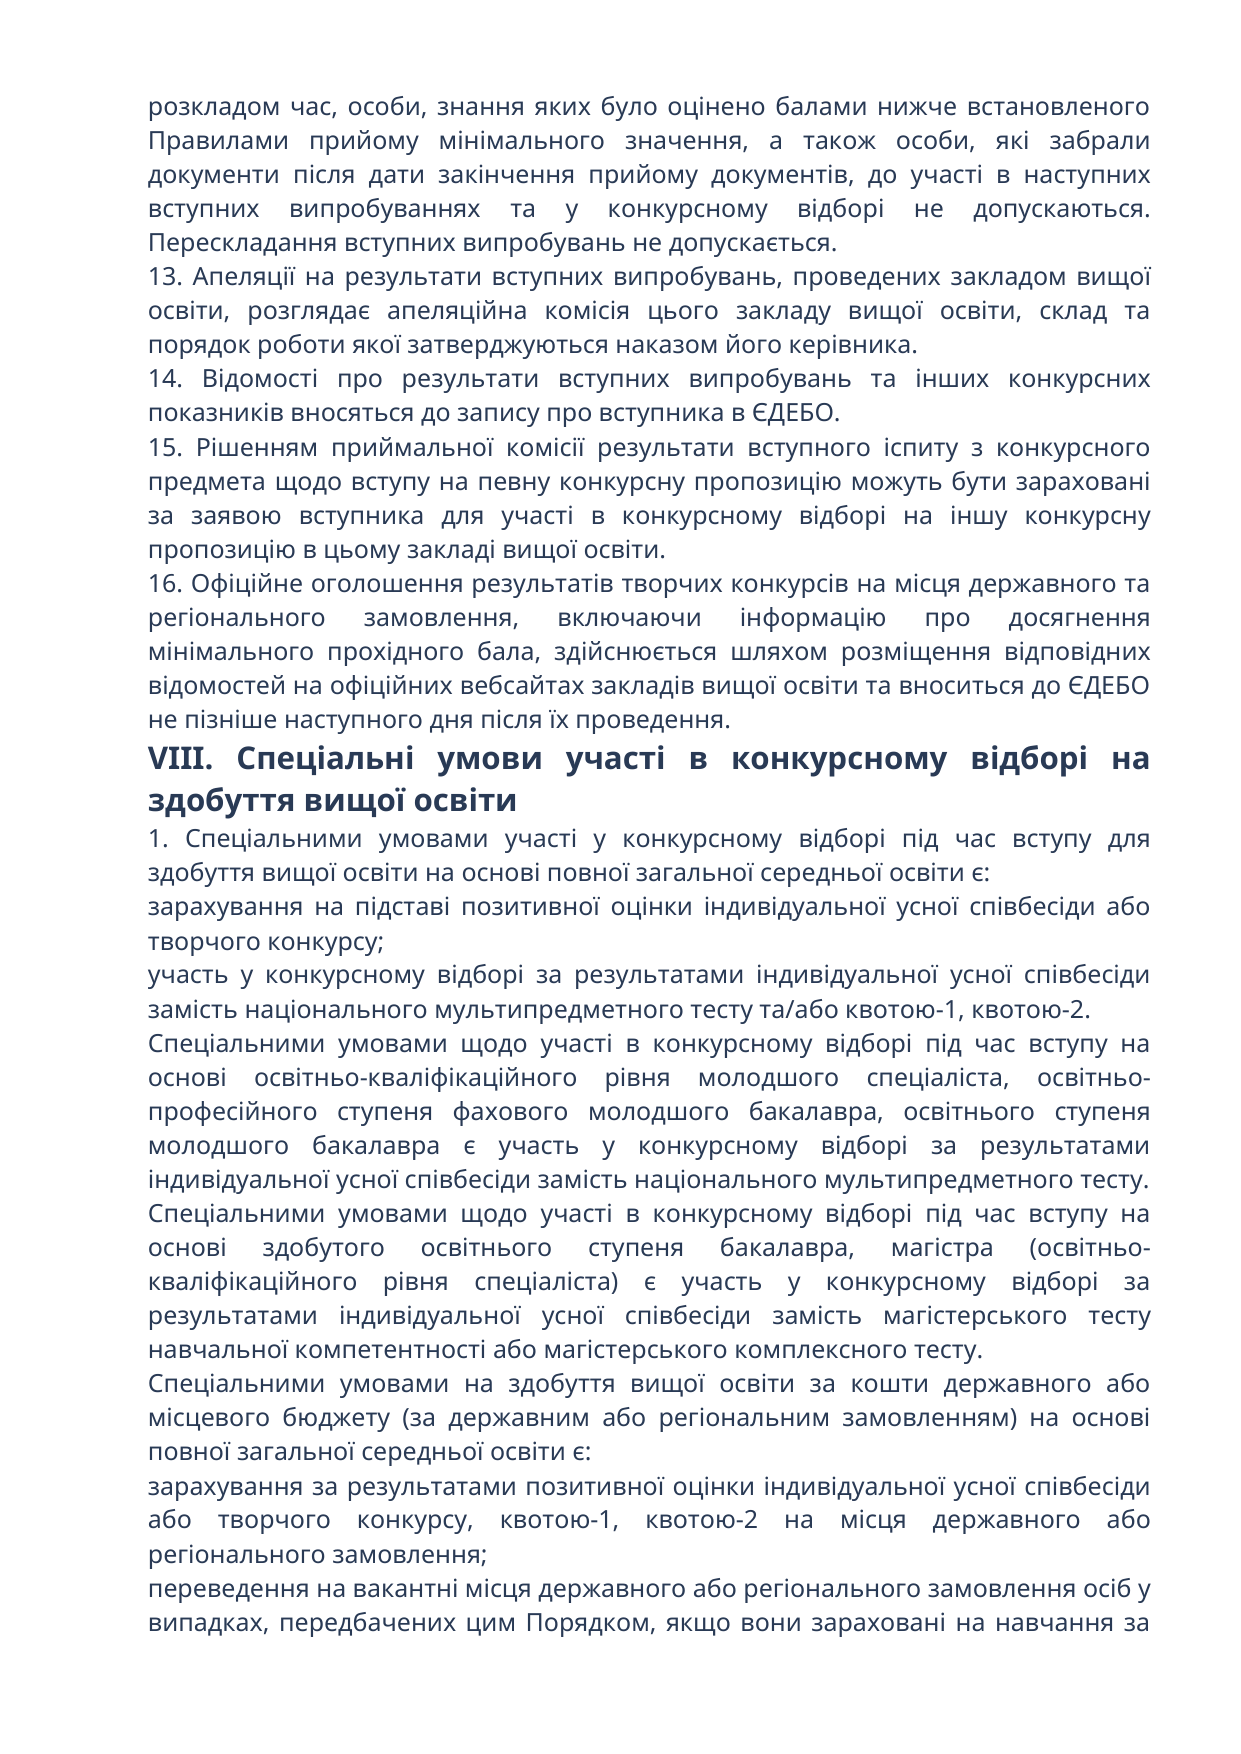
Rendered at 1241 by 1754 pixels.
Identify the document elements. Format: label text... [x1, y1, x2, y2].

text зарахування за результатами позитивної оцінки індивідуальної усної співбесіди або творчого конкурсу, квотою-1, квотою-2 на місця державного або регіонального замовлення; [148, 1468, 1152, 1570]
text зарахування на підставі позитивної оцінки індивідуальної усної співбесіди або творчого конкурсу; [148, 889, 1152, 957]
text 16. Офіційне оголошення результатів творчих конкурсів на місця державного та регіонального замовлення, включаючи інформацію про досягнення мінімального прохідного бала, здійснюється шляхом розміщення відповідних відомостей на офіційних вебсайтах закладів вищої освіти та вноситься до ЄДЕБО не пізніше наступного дня після їх проведення. [148, 565, 1152, 736]
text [148, 1570, 1152, 1638]
text Спеціальними умовами щодо участі в конкурсному відборі під час вступу на основі освітньо-кваліфікаційного рівня молодшого спеціаліста, освітньо-професійного ступеня фахового молодшого бакалавра, освітнього ступеня молодшого бакалавра є участь у конкурсному відборі за результатами індивідуальної усної співбесіди замість національного мультипредметного тесту. [148, 1025, 1152, 1196]
text 14. Відомості про результати вступних випробувань та інших конкурсних показників вносяться до запису про вступника в ЄДЕБО. [148, 361, 1152, 429]
text Спеціальними умовами щодо участі в конкурсному відборі під час вступу на основі здобутого освітнього ступеня бакалавра, магістра (освітньо-кваліфікаційного рівня спеціаліста) є участь у конкурсному відборі за результатами індивідуальної усної співбесіди замість магістерського тесту навчальної компетентності або магістерського комплексного тесту. [148, 1196, 1152, 1366]
text участь у конкурсному відборі за результатами індивідуальної усної співбесіди замість національного мультипредметного тесту та/або квотою-1, квотою-2. [148, 957, 1152, 1025]
text Спеціальними умовами на здобуття вищої освіти за кошти державного або місцевого бюджету (за державним або регіональним замовленням) на основі повної загальної середньої освіти є: [148, 1366, 1152, 1468]
text 13. Апеляції на результати вступних випробувань, проведених закладом вищої освіти, розглядає апеляційна комісія цього закладу вищої освіти, склад та порядок роботи якої затверджуються наказом його керівника. [148, 259, 1152, 361]
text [148, 88, 1152, 259]
text VIII. Спеціальні умови участі в конкурсному відборі на здобуття вищої освіти [148, 736, 1152, 821]
text 15. Рішенням приймальної комісії результати вступного іспиту з конкурсного предмета щодо вступу на певну конкурсну пропозицію можуть бути зараховані за заявою вступника для участі в конкурсному відборі на іншу конкурсну пропозицію в цьому закладі вищої освіти. [148, 429, 1152, 565]
text 1. Спеціальними умовами участі у конкурсному відборі під час вступу для здобуття вищої освіти на основі повної загальної середньої освіти є: [148, 821, 1152, 889]
